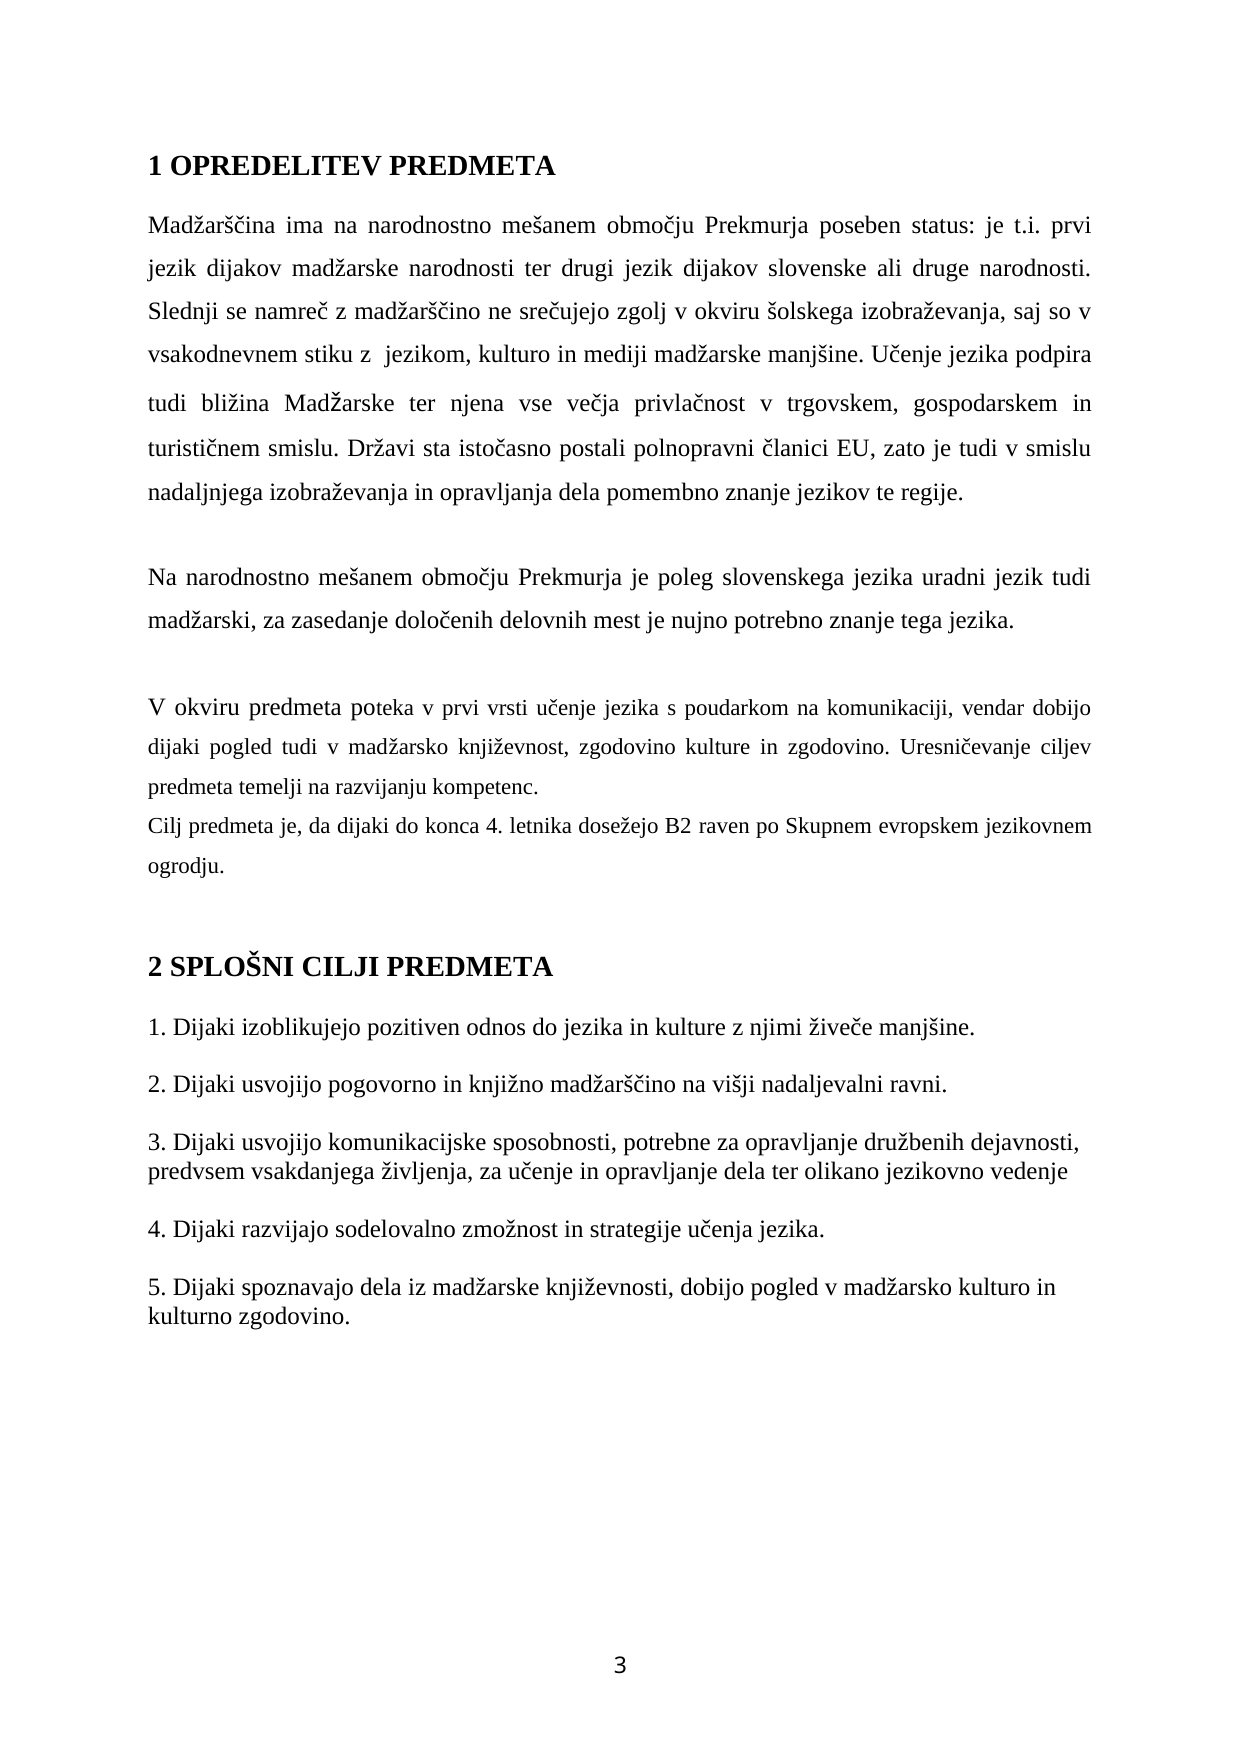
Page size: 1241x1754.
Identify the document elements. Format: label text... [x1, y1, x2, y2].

text 5. Dijaki spoznavajo dela iz madžarske književnosti, dobijo pogled v madžarsko kulturo in kulturno zgodovino. [148, 1272, 1092, 1329]
text Cilj predmeta je, da dijaki do konca 4. letnika dosežejo B2 raven po Skupnem evropskem jezikovnem ogrodju. [148, 812, 1092, 878]
text 1. Dijaki izoblikujejo pozitiven odnos do jezika in kulture z njimi živeče manjšine. [148, 1012, 1092, 1040]
text Na narodnostno mešanem območju Prekmurja je poleg slovenskega jezika uradni jezik tudi madžarski, za zasedanje določenih delovnih mest je nujno potrebno znanje tega jezika. [148, 562, 1092, 634]
text V okviru predmeta poteka v prvi vrsti učenje jezika s poudarkom na komunikaciji, vendar dobijo dijaki pogled tudi v madžarsko književnost, zgodovino kulture in zgodovino. Uresničevanje ciljev predmeta temelji na razvijanju kompetenc. [148, 692, 1092, 799]
subtitle 2 SPLOŠNI CILJI PREDMETA [148, 949, 1092, 982]
text 2. Dijaki usvojijo pogovorno in knjižno madžarščino na višji nadaljevalni ravni. [148, 1069, 1092, 1098]
subtitle 1 OPREDELITEV PREDMETA [148, 148, 1092, 181]
text Madžarščina ima na narodnostno mešanem območju Prekmurja poseben status: je t.i. prvi jezik dijakov madžarske narodnosti ter drugi jezik dijakov slovenske ali druge narodnosti. Slednji se namreč z madžarščino ne srečujejo zgolj v okviru šolskega izobraževanja, saj so v vsakodnevnem stiku z jezikom, kulturo in mediji madžarske manjšine. Učenje jezika podpira tudi bližina Madžarske ter njena vse večja privlačnost v trgovskem, gospodarskem in turističnem smislu. Državi sta istočasno postali polnopravni članici EU, zato je tudi v smislu nadaljnjega izobraževanja in opravljanja dela pomembno znanje jezikov te regije. [148, 210, 1092, 505]
text 3. Dijaki usvojijo komunikacijske sposobnosti, potrebne za opravljanje družbenih dejavnosti, predvsem vsakdanjega življenja, za učenje in opravljanje dela ter olikano jezikovno vedenje [148, 1127, 1092, 1185]
text 4. Dijaki razvijajo sodelovalno zmožnost in strategije učenja jezika. [148, 1214, 1092, 1243]
